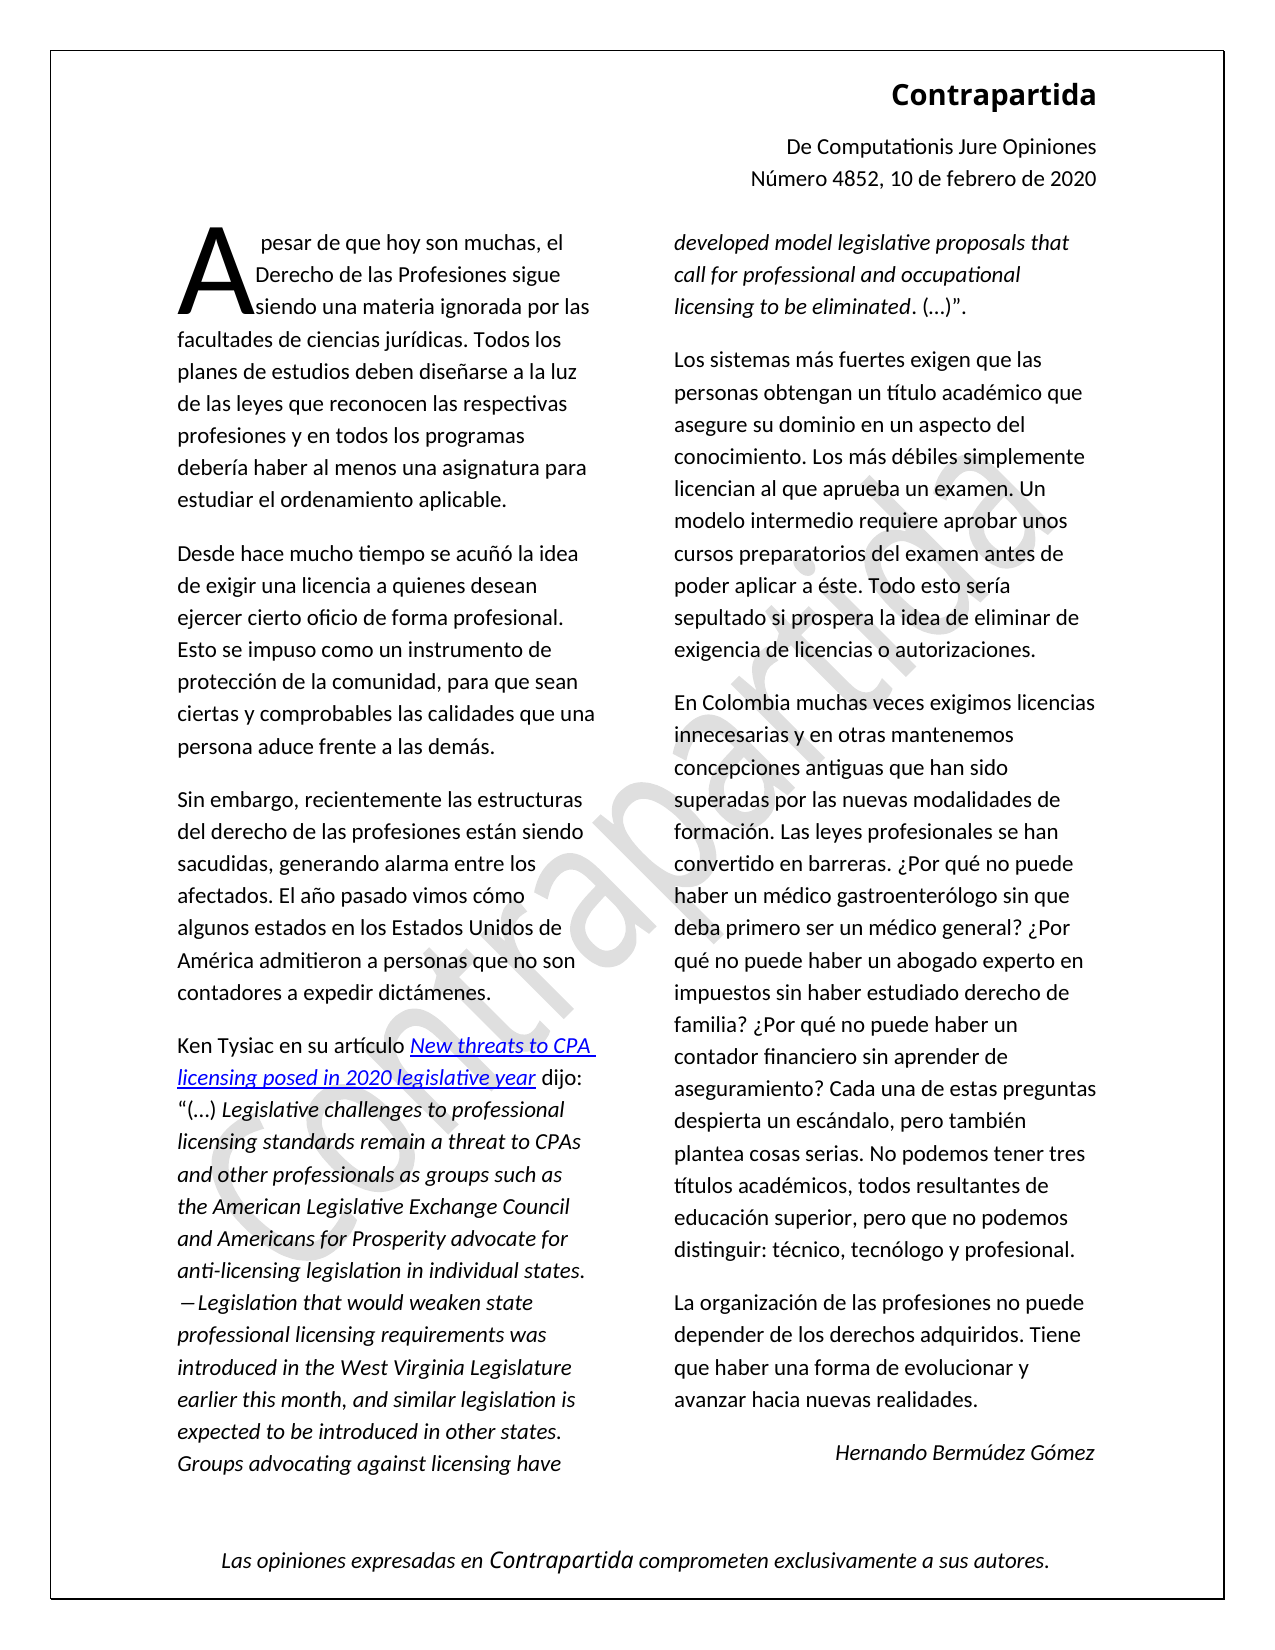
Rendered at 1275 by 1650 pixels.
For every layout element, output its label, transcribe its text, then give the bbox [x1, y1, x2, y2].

text Los sistemas más fuertes exigen que las personas obtengan un título académico que asegure su dominio en un aspecto del conocimiento. Los más débiles simplemente licencian al que aprueba un examen. Un modelo intermedio requiere aprobar unos cursos preparatorios del examen antes de poder aplicar a éste. Todo esto sería sepultado si prospera la idea de eliminar de exigencia de licencias o autorizaciones. [674, 346, 1097, 663]
text Ken Tysiac en su artículo New threats to CPA licensing posed in 2020 legislative year dijo: “(…) Legislative challenges to professional licensing standards remain a threat to CPAs and other professionals as groups such as the American Legislative Exchange Council and Americans for Prosperity advocate for anti-licensing legislation in individual states. ―Legislation that would weaken state professional licensing requirements was introduced in the West Virginia Legislature earlier this month, and similar legislation is expected to be introduced in other states. Groups advocating against licensing have developed model legislative proposals that call for professional and occupational licensing to be eliminated. (…)”. [177, 1031, 600, 1477]
text En Colombia muchas veces exigimos licencias innecesarias y en otras mantenemos concepciones antiguas que han sido superadas por las nuevas modalidades de formación. Las leyes profesionales se han convertido en barreras. ¿Por qué no puede haber un médico gastroenterólogo sin que deba primero ser un médico general? ¿Por qué no puede haber un abogado experto en impuestos sin haber estudiado derecho de familia? ¿Por qué no puede haber un contador financiero sin aprender de aseguramiento? Cada una de estas preguntas despierta un escándalo, pero también plantea cosas serias. No podemos tener tres títulos académicos, todos resultantes de educación superior, pero que no podemos distinguir: técnico, tecnólogo y profesional. [674, 688, 1097, 1263]
text pesar de que hoy son muchas, el Derecho de las Profesiones sigue siendo una materia ignorada por las facultades de ciencias jurídicas. Todos los planes de estudios deben diseñarse a la luz de las leyes que reconocen las respectivas profesiones y en todos los programas debería haber al menos una asignatura para estudiar el ordenamiento aplicable. [177, 228, 600, 514]
text Sin embargo, recientemente las estructuras del derecho de las profesiones están siendo sacudidas, generando alarma entre los afectados. El año pasado vimos cómo algunos estados en los Estados Unidos de América admitieron a personas que no son contadores a expedir dictámenes. [177, 785, 600, 1006]
text Hernando Bermúdez Gómez [674, 1438, 1097, 1466]
text Desde hace mucho tiempo se acuñó la idea de exigir una licencia a quienes desean ejercer cierto oficio de forma profesional. Esto se impuso como un instrumento de protección de la comunidad, para que sean ciertas y comprobables las calidades que una persona aduce frente a las demás. [177, 539, 600, 760]
text La organización de las profesiones no puede depender de los derechos adquiridos. Tiene que haber una forma de evolucionar y avanzar hacia nuevas realidades. [674, 1288, 1097, 1413]
